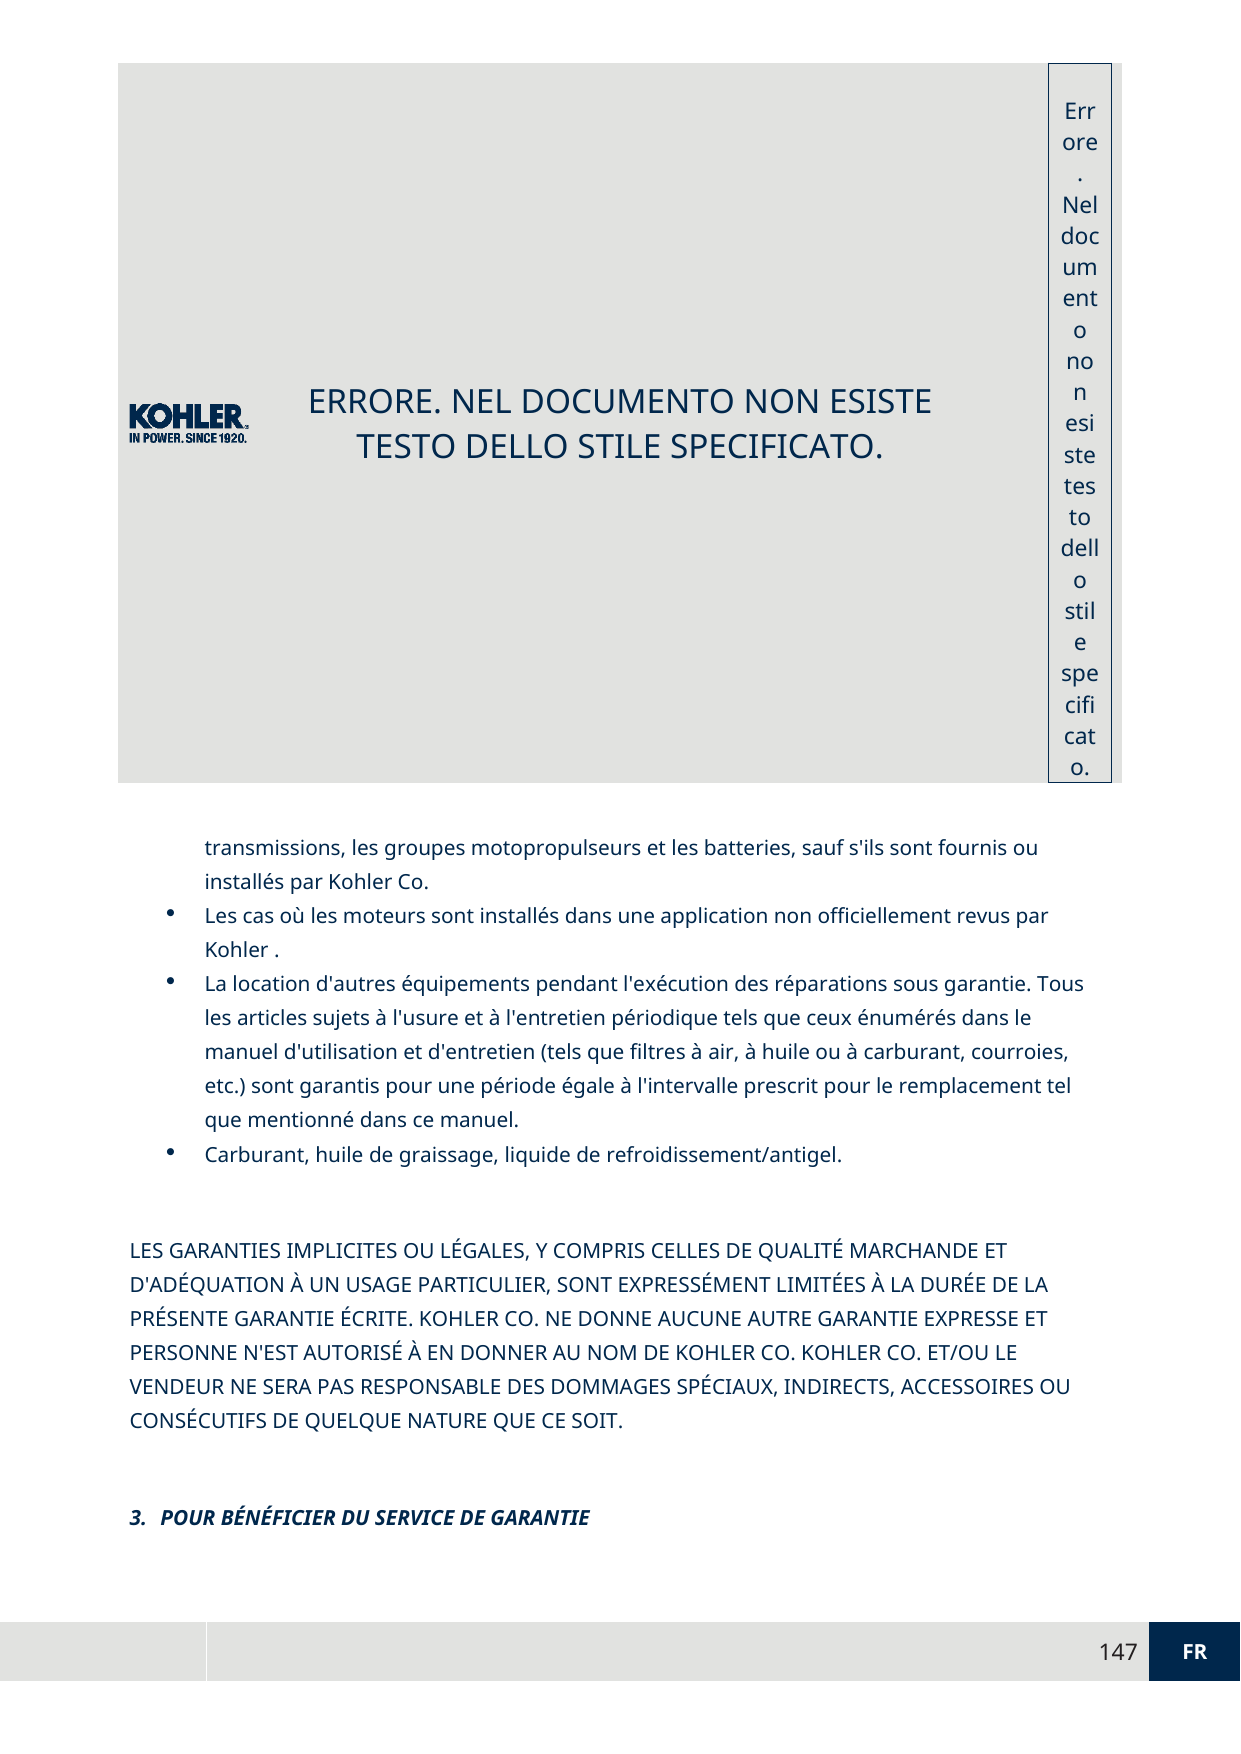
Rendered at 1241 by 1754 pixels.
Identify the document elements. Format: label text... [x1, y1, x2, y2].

picture [129, 403, 249, 443]
table_header CONDITIONS DE GARANTIE GLOBALE DES MOTEURS DIESEL KOHLER 1. PÉRIODE DE GARANTIE Kohler Co. garantit à l'utilisateur final que chaque moteur diesel sera exempt de tout vice de fabrication ou de construction en service normal pendant la période de couverture applicable ou heures opératives (la première des deux conditions atteintes en premier) indiquée ci-dessous, à condition que le moteur soit utilisé et entretenu conformément aux modes d’emploi de Kohler Co. * Les défauts des composants essentiels sont des défaillances liées au moulage du carter, au moulage de la culasse, au vilebrequin, à la poulie du vilebrequin, à l'arbre à cames, à la bielle, au volant et à la pompe à huile. Concernant la période de garantie mentionnée ci-dessus, la période commence à la date d'achat de l'équipement fini sur lequel le moteur est installé. Si aucun compteur horaire n’est installé sur l’application, les heures de fonctionnement seront calculées sur la base de 4 heures d’utilisation par jour 5 jours par semaine, le décompte commençant à la date d'achat. L'obligation de Kohler Co. en vertu de cette garantie est expressément limitée, à sa discrétion, à un ajustement, une réparation ou un remplacement approprié de la ou des pièces jugées défectueuses à la suite d'une inspection par Kohler Co. ou par un centre de service agréé désigné par Kohler Co. Les pièces/composants qui doivent être remplacés dans le cadre du programme d'entretien requis seront couverts par la garantie de Kohler Co. à partir de la date d'achat de la pièce jusqu'au premier intervalle de remplacement prévu pour les pièces/composants considérés. Toutes les autres pièces de rechange sont couvertes par la garantie ci-dessus à condition que les réparations aient été effectuées par Kohler Co. ou par un réparateur Kohler autorisé. 2. EXCLUSIONS Les cas suivants ne sont pas couverts par cette garantie. Dommages causés par : (i) un accident ou un sinistre ; (ii) l'utilisation déraisonnable ou la négligence ; (iii) l'usure normale ; (iv) l'usure prématurée due à un mauvais entretien ; (v) un mauvais stockage ; (vi) du carburant ancien ou contaminé laissé dans le circuit carburant, qui comprend, notamment, les réservoirs, les tuyauteries de carburant, les composants d'injection ; (vii) les modifications non approuvées. Les défaillances causées par : (i) les réparations défectueuses effectuées par une partie autre que Kohler Co. ou un centre de service agréé désigné par Kohler Co. ; (ii) l'utilisation de pièces de rechange non approuvées par Kohler ; ou (iii) les dommages supplémentaires causés par l’inexécution des consignes applicables en cas de déclenchement de l'alarme lumineuse (par faute, négligence ou fonctionnement sans surveillance du moteur) ; (iv) un élément hors du contrôle de Kohler Co., qui comprend, sans s'y limiter, le vol, le vandalisme, le feu, la foudre, un séisme, une tempête, la grêle, une éruption volcanique, une inondation ou une tornade. Les frais de transport ou de déplacement liés à la réparation ou au remplacement des pièces défectueuses du moteur. Les accessoires du moteur tels que les réservoirs de carburant, les embrayages, les transmissions, les groupes motopropulseurs et les batteries, sauf s'ils sont fournis ou installés par Kohler Co. Les cas où les moteurs sont installés dans une application non officiellement revus par Kohler . La location d'autres équipements pendant l'exécution des réparations sous garantie. Tous les articles sujets à l'usure et à l'entretien périodique tels que ceux énumérés dans le manuel d'utilisation et d'entretien (tels que filtres à air, à huile ou à carburant, courroies, etc.) sont garantis pour une période égale à l'intervalle prescrit pour le remplacement tel que mentionné dans ce manuel. Carburant, huile de graissage, liquide de refroidissement/antigel. LES GARANTIES IMPLICITES OU LÉGALES, Y COMPRIS CELLES DE QUALITÉ MARCHANDE ET D'ADÉQUATION À UN USAGE PARTICULIER, SONT EXPRESSÉMENT LIMITÉES À LA DURÉE DE LA PRÉSENTE GARANTIE ÉCRITE. KOHLER CO. NE DONNE AUCUNE AUTRE GARANTIE EXPRESSE ET PERSONNE N'EST AUTORISÉ À EN DONNER AU NOM DE KOHLER CO. KOHLER CO. ET/OU LE VENDEUR NE SERA PAS RESPONSABLE DES DOMMAGES SPÉCIAUX, INDIRECTS, ACCESSOIRES OU CONSÉCUTIFS DE QUELQUE NATURE QUE CE SOIT. 3. POUR BÉNÉFICIER DU SERVICE DE GARANTIE La réparation doit être effectuée par un concessionnaire agréé KOHLER désigné par Kohler. ÉTATS-UNIS ET CANADA La liste des concessionnaires agréés est disponible sur le site www.kohlerengines.com ou par téléphone au 1-800-544-2444 (États-Unis et Canada) DIVISION MOTEUR, Kohler Co., Kohler Wisconsin EUROPE, MOYEN-ORIENT ET ASIE La liste des concessionnaires agréés peut être consultée sur le site dealers.kohlerpower.it . AMÉRIQUE CENTRALE ET AMÉRIQUE DU SUD La liste des concessionnaires agréés peut être consultée sur le site dealers.kohlerpower.it . CHINE ET ASIE PACIFIQUE La liste des concessionnaires agréés peut être consultée sur le site dealers.kohlerpower.it . INDE La liste des concessionnaires agréés peut être consultée sur le site dealers.kohlerpower.it . Note : Des termes et conditions de garantie spécifiques s'appliquent aux moteurs vendus directement en Inde . 4. RESPONSABILITÉS DU PROPRIÉTAIRE EN MATIÈRE DE GARANTIE En tant que propriétaire du moteur hors route, vous êtes responsable de l'exécution de l'entretien requis indiqué dans votre manuel d'utilisation et d'entretien. Kohler Co. recommande que vous conserviez tous les reçus couvrant l'entretien de votre moteur hors-route et marin, sachant toutefois que Kohler Co. ne pourra pas refuser la garantie uniquement en raison de l'absence de reçus ou pour avoir failli à assurer l'exécution de tout entretien périodique. En tant que propriétaire du moteur hors-route et marin, vous devez cependant savoir que Kohler Co. peut vous refuser la couverture de garantie si votre moteur hors-route et marin ou une pièce montre des signes de dysfonctionnement ou de défaillance dus à un abus, une négligence, un entretien incorrect ou des modifications non approuvées. Votre moteur est conçu pour fonctionner uniquement avec du gasoil. Le gasoil et tous les autres fluides utilisés doivent être conformes aux recommandations énumérées dans le manuel d'utilisation et d'entretien. L'utilisation de tout autre carburant ou fluide peut entraîner la casse du moteur, l’usure prématurée ou un défaut de conformité aux normes d'émissions de la Californie et de l'agence américaine de protection de l’environnement. Il vous incombe d’engager le processus de garantie. L’agence californienne pour la qualité de l'air et l’agence américaine de protection de l’environnement suggèrent que vous présentiez votre moteur hors-route et marin à un concessionnaire Kohler Co. dès qu'un problème survient. Les réparations sous garantie doivent être effectuées par le concessionnaire le plus rapidement possible. 5. COUVERTURE Kohler Co. réparera ou remplacera sans frais les pièces, les composants et les sous-ensembles du système de contrôle des émissions qui présentent des vices de fabrication ou de construction, y compris le diagnostic, la main-d'œuvre et les pièces du système d'échappement du moteur, à condition qu'aucune modification non autorisée n'ait été apportée au moteur, à ses pièces, composants et sous-ensembles. Le choix et la responsabilité de la décision de réparer ou remplacer un système de contrôle des émissions défectueux relèveront uniquement de la compétence de Kohler Co. Les pièces et composants du système de contrôle des émissions couverts par la garantie fédérale et californienne limitée portant sur les systèmes de contrôle des émissions sont énumérés ci-dessous : Les pièces/composants qui doivent être remplacés dans le cadre du programme d'entretien requis seront couverts par la garantie jusqu'au premier intervalle de remplacement prévu pour les pièces/composants considérés. Les dommages subséquents affectant d’autres composants du moteur résultant directement d'une panne d’un composant/pièce du système d’échappement ou de contrôle des émissions potentiellement couverte par la garantie seront couverts par les dispositions de garantie décrites dans le présent document. 6. EXIGENCES EN MATIÈRE D'ENTRETIEN ET DE RÉPARATION Le propriétaire est responsable de l'utilisation et de l'entretien appropriés du moteur. Kohler co. Recommande que tous les reçus et les dossiers couvrant l'exécution de l'entretien régulier soient conservés en prévision d’éventuels litiges. Si le moteur est revendu pendant la période de garantie, les dossiers d'entretien doivent être transférés au nouveau propriétaire. Kohler co. Ne peut pas refuser les réparations sous garantie uniquement en raison de l'absence de réparation, d'entretien ou de non-tenue des registres d'entretien. L'entretien normal, le remplacement ou la réparation des dispositifs et des systèmes de contrôle des émissions peuvent être effectués par tout établissement de réparation ou toute personne ; toutefois, les réparations sous garantie doivent être effectuées par un centre de service agréé Kohler. 7. DÉCLARATION DE GARANTIE DE LA CALIFORNIE ET DU GOUVERNEMENT FÉDÉRAL PORTANT SUR LE CONTRÔLE DES ÉMISSIONS, MOTEURS DIESEL MARINS ET HORS ROUTE (ÉTATS-UNIS SEULEMENT) L’agence pour la qualité de l'air de l’état de Californie (CARB), l’agence américaine de protection de l’environnement (EPA) et Kohler Co. Sont heureux de présenter la garantie du système de contrôle des émissions de votre [année de modèle courante – {2+ année de modèle courante}] moteur (diesel) marin et hors route à allumage par compression. En Californie (« l'état ») et dans la région réglementée par l’agence américaine de protection de l’environnement (EPA), les nouveaux moteurs marins et hors route pour service lourd doivent être conçus, construits et équipés pour satisfaire les normes antipollution de l’état et de l’EPA. La période de garantie commence à la date de livraison du moteur ou de l'équipement à l'acheteur final. Kohler Co. Doit garantir le système de contrôle des émissions de votre moteur pendant les périodes de temps indiquées dans la section ci-dessous, à condition qu'il n'y ait pas eu d'abus, de négligence ou de mauvais entretien de votre moteur. Votre système de contrôle des émissions peut comprendre des pièces telles que le système d'injection de carburant et le système d'admission d'air. Probablement aussi des tuyaux, des courroies, des connecteurs et d'autres ensembles relatifs aux émissions. Si une condition de garantie existe, Kohler Co. Réparera votre moteur marin et hors route pour service lourd sans frais, le diagnostic, les pièces et la main-d'œuvre seront également compris. Le propriétaire ne sera pas facturé pour le travail de diagnostic qui permet de déterminer si une pièce sous garantie est effectivement défectueuse, à condition que ce travail de diagnostic soit effectué dans un centre technique agréé habilité à effectuer des réparations dans le cadre de la garantie. COUVERTURE DE LA GARANTIE DU FABRICANT Les [année de modèle courante – {2+ année de modèle courante}] moteurs marins et hors route pour service lourd sont garantis pour les périodes indiquées ci-dessous. Si une pièce quelconque relative aux émissions de votre moteur est défectueuse, la pièce sera réparée ou remplacée par Kohler Co. MOTEUR DIESEL POUR APPLICATIONS MARINES [118, 815, 1122, 1549]
